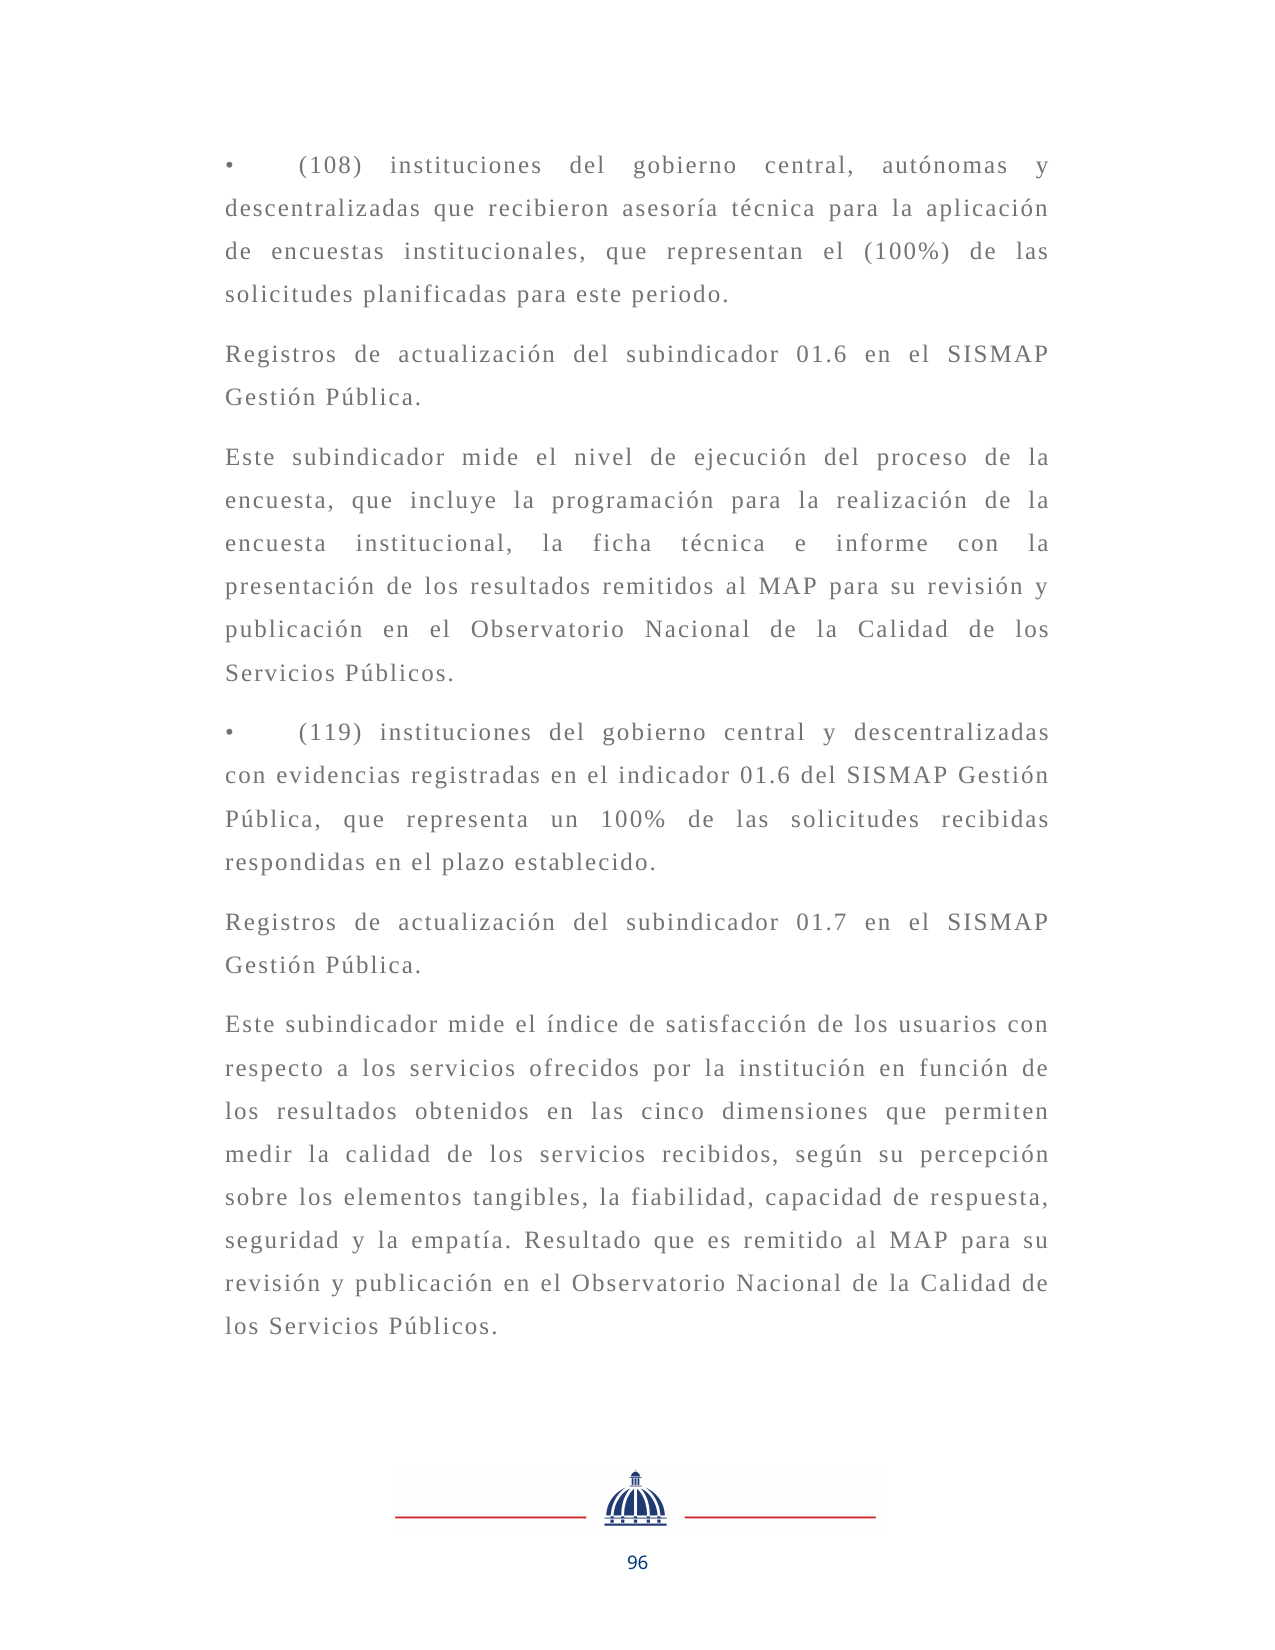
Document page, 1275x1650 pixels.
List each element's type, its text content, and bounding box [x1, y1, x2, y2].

text • (108) instituciones del gobierno central, autónomas y descentralizadas que recibieron asesoría técnica para la aplicación de encuestas institucionales, que representan el (100%) de las solicitudes planificadas para este periodo. [225, 150, 1050, 308]
picture [391, 1465, 884, 1531]
text Registros de actualización del subindicador 01.7 en el SISMAP Gestión Pública. [225, 907, 1050, 978]
text Registros de actualización del subindicador 01.6 en el SISMAP Gestión Pública. [225, 339, 1050, 411]
text • (119) instituciones del gobierno central y descentralizadas con evidencias registradas en el indicador 01.6 del SISMAP Gestión Pública, que representa un 100% de las solicitudes recibidas respondidas en el plazo establecido. [225, 717, 1050, 876]
text Este subindicador mide el nivel de ejecución del proceso de la encuesta, que incluye la programación para la realización de la encuesta institucional, la ficha técnica e informe con la presentación de los resultados remitidos al MAP para su revisión y publicación en el Observatorio Nacional de la Calidad de los Servicios Públicos. [225, 442, 1050, 686]
text Este subindicador mide el índice de satisfacción de los usuarios con respecto a los servicios ofrecidos por la institución en función de los resultados obtenidos en las cinco dimensiones que permiten medir la calidad de los servicios recibidos, según su percepción sobre los elementos tangibles, la fiabilidad, capacidad de respuesta, seguridad y la empatía. Resultado que es remitido al MAP para su revisión y publicación en el Observatorio Nacional de la Calidad de los Servicios Públicos. [225, 1009, 1050, 1340]
